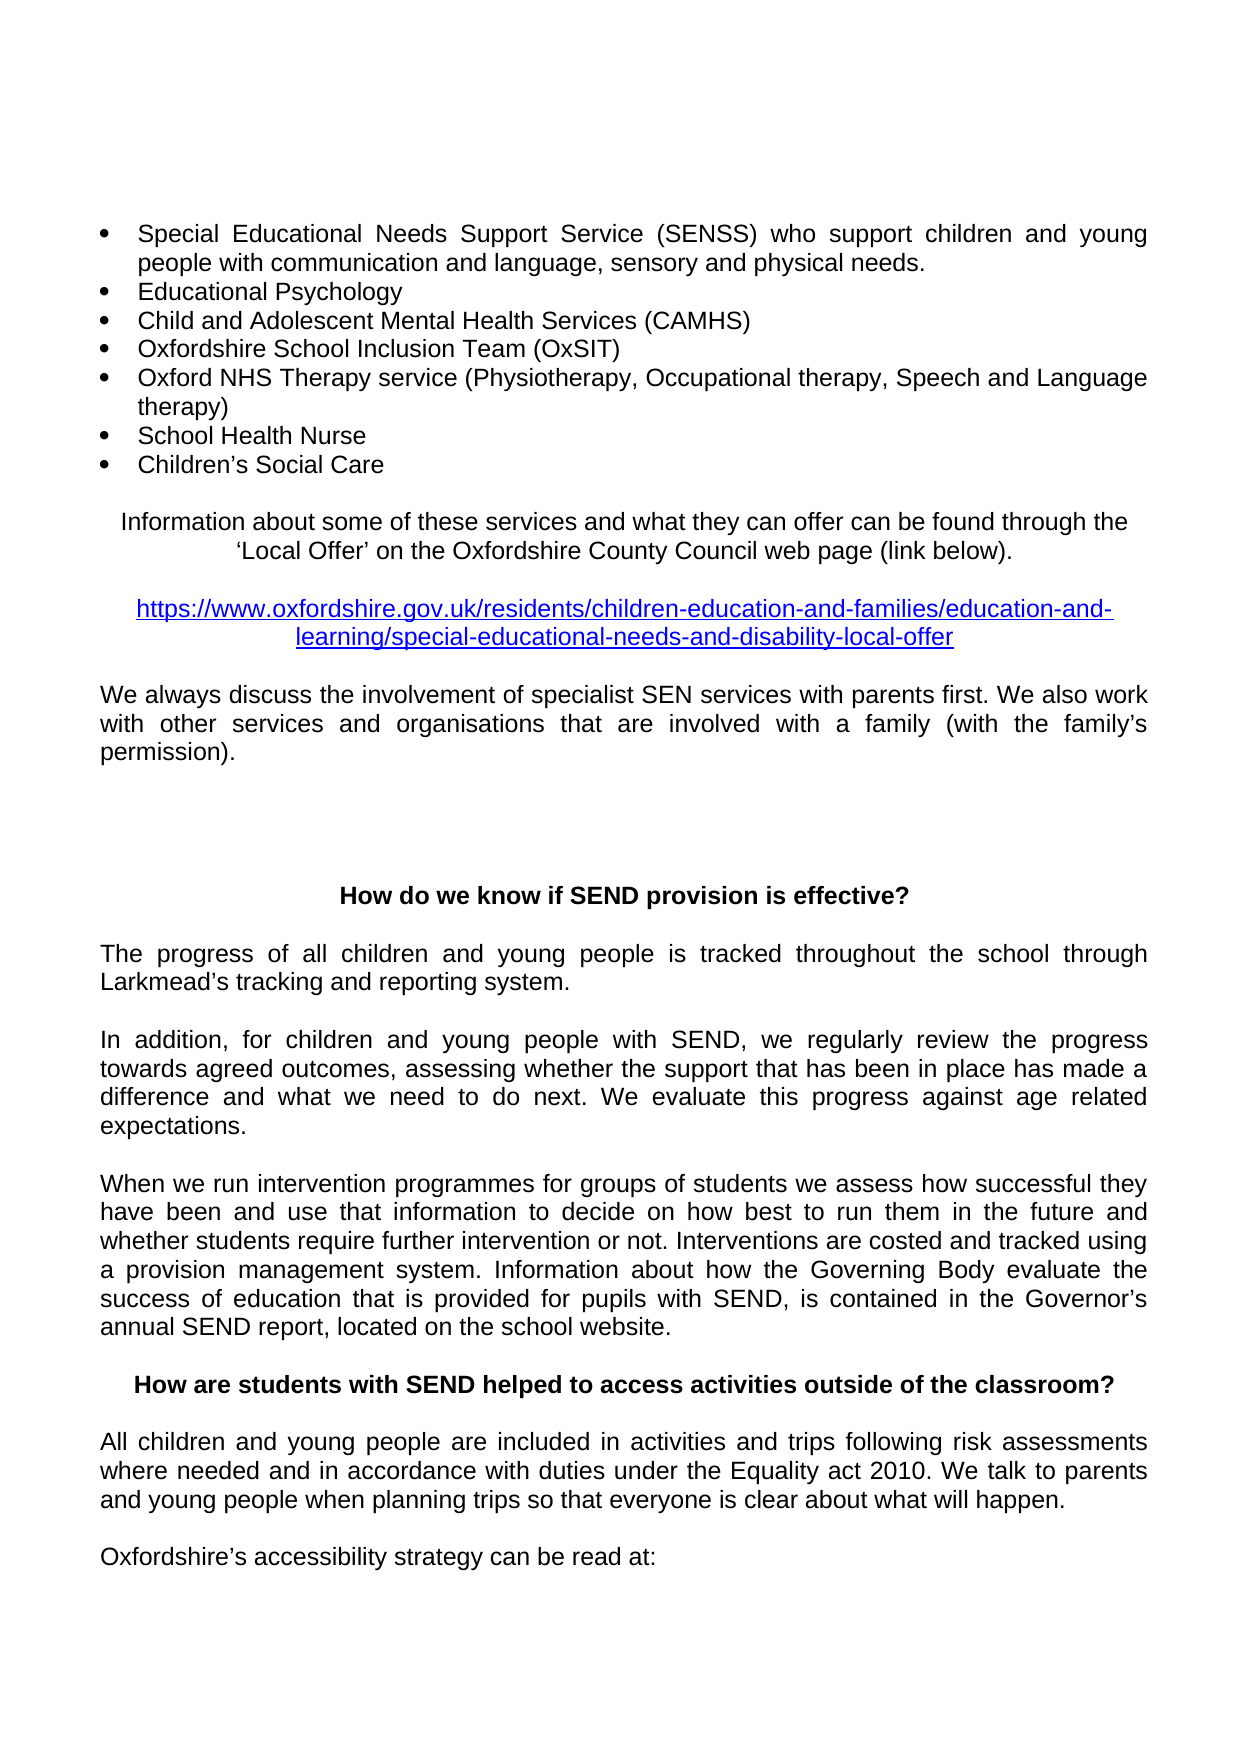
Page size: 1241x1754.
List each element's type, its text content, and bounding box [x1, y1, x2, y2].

text How do we know if SEND provision is effective? [100, 881, 1150, 910]
text The progress of all children and young people is tracked throughout the school through Larkmead’s tracking and reporting system. [100, 939, 1150, 996]
list Oxfordshire School Inclusion Team (OxSIT) [100, 334, 1150, 363]
list Child and Adolescent Mental Health Services (CAMHS) [100, 306, 1150, 334]
text https://www.oxfordshire.gov.uk/residents/children-education-and-families/education-and-learning/special-educational-needs-and-disability-local-offer [100, 594, 1150, 651]
text We always discuss the involvement of specialist SEN services with parents first. We also work with other services and organisations that are involved with a family (with the family’s permission). [100, 680, 1150, 766]
list School Health Nurse [100, 421, 1150, 450]
list Special Educational Needs Support Service (SENSS) who support children and young people with communication and language, sensory and physical needs. [100, 219, 1150, 277]
text All children and young people are included in activities and trips following risk assessments where needed and in accordance with duties under the Equality act 2010. We talk to parents and young people when planning trips so that everyone is clear about what will happen. [100, 1427, 1150, 1514]
list Educational Psychology [100, 277, 1150, 306]
list Oxford NHS Therapy service (Physiotherapy, Occupational therapy, Speech and Language therapy) [100, 363, 1150, 421]
text Oxfordshire’s accessibility strategy can be read at: [100, 1542, 1150, 1571]
list Children’s Social Care [100, 450, 1150, 479]
text In addition, for children and young people with SEND, we regularly review the progress towards agreed outcomes, assessing whether the support that has been in place has made a difference and what we need to do next. We evaluate this progress against age related expectations. [100, 1025, 1150, 1140]
text Information about some of these services and what they can offer can be found through the ‘Local Offer’ on the Oxfordshire County Council web page (link below). [100, 507, 1150, 565]
text How are students with SEND helped to access activities outside of the classroom? [100, 1370, 1150, 1399]
text When we run intervention programmes for groups of students we assess how successful they have been and use that information to decide on how best to run them in the future and whether students require further intervention or not. Interventions are costed and tracked using a provision management system. Information about how the Governing Body evaluate the success of education that is provided for pupils with SEND, is contained in the Governor’s annual SEND report, located on the school website. [100, 1169, 1150, 1341]
